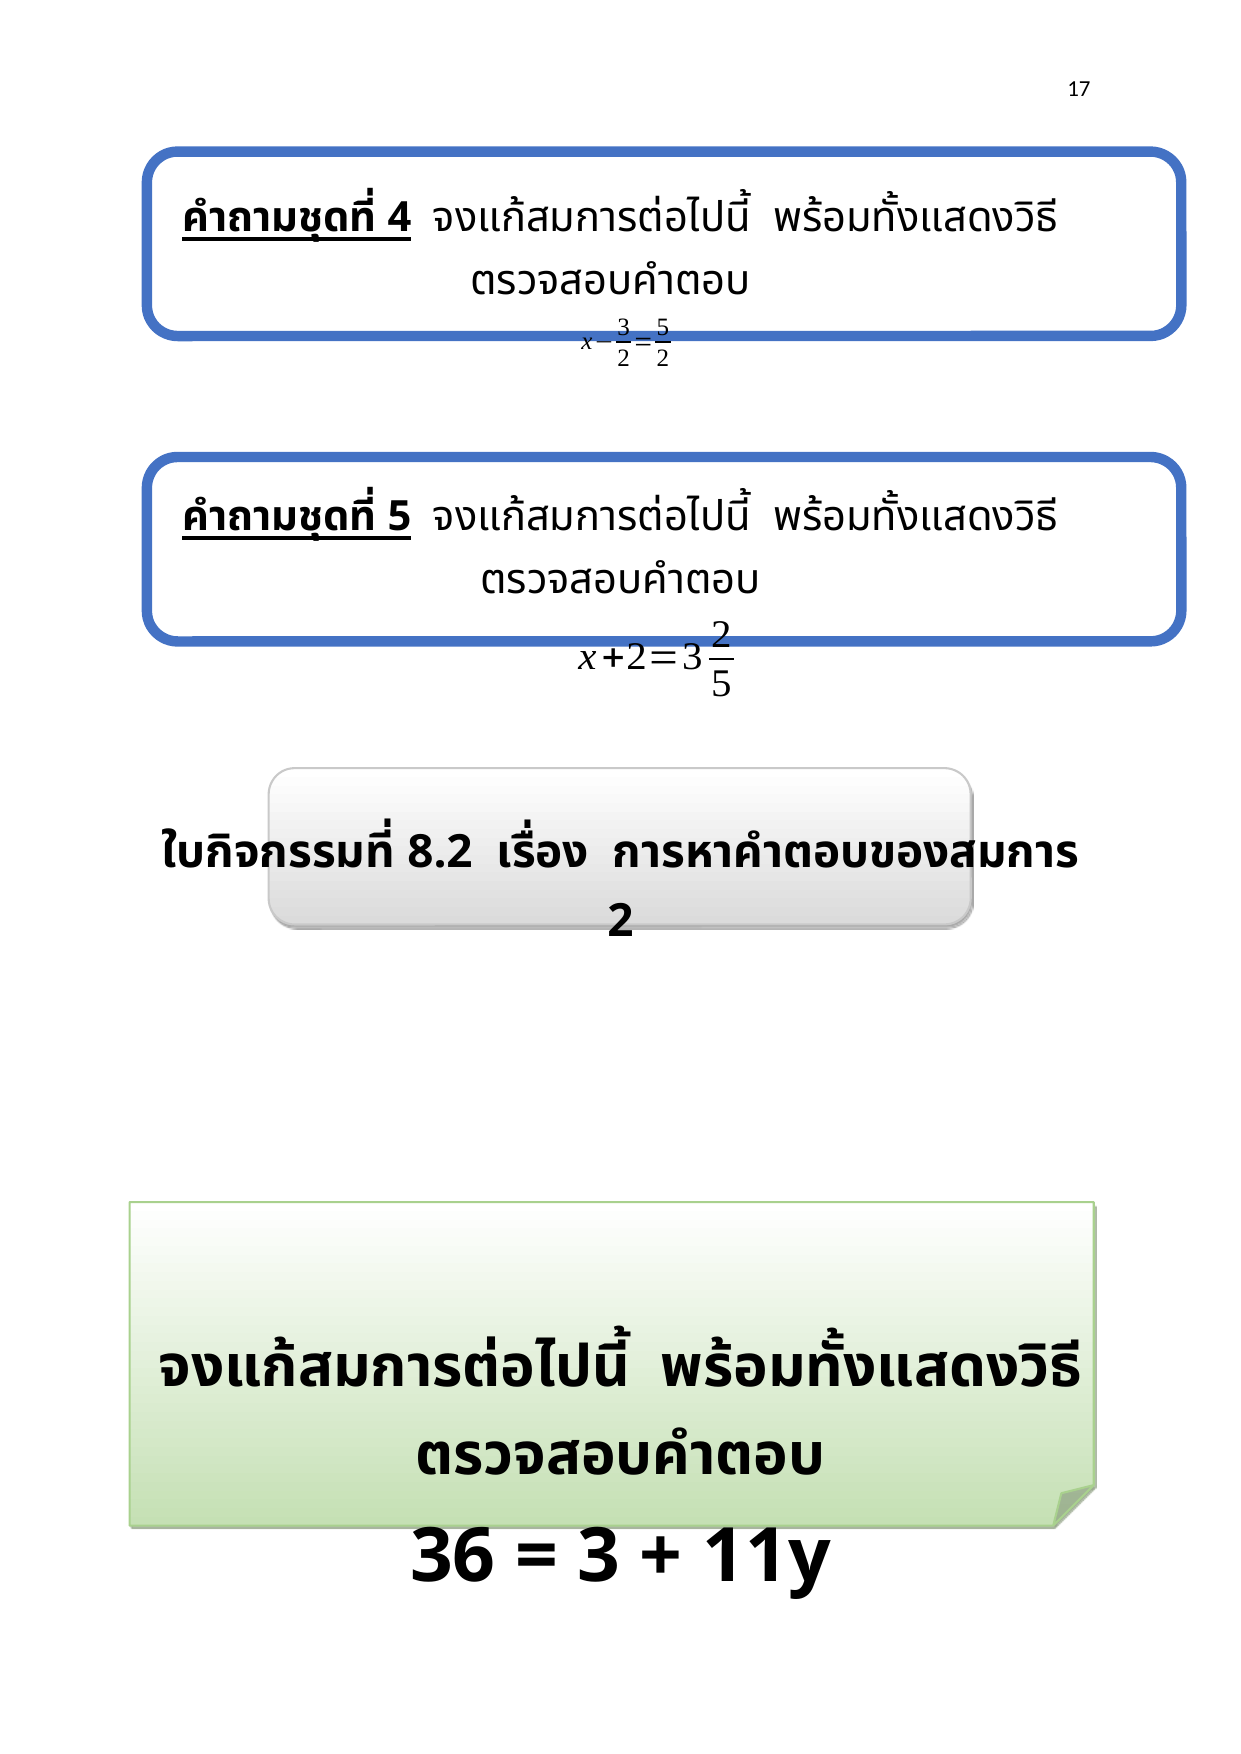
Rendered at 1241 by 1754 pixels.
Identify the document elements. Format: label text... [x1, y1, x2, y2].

list คำถามชุดที่ 4 จงแก้สมการต่อไปนี้ พร้อมทั้งแสดงวิธีตรวจสอบคำตอบ [150, 187, 1090, 313]
list ใบกิจกรรมที่ 8.2 เรื่อง การหาคำตอบของสมการ 2 [150, 818, 1090, 950]
list คำถามชุดที่ 5 จงแก้สมการต่อไปนี้ พร้อมทั้งแสดงวิธีตรวจสอบคำตอบ [150, 486, 1090, 612]
list 36 = 3 + 11y [150, 1501, 1090, 1603]
list จงแก้สมการต่อไปนี้ พร้อมทั้งแสดงวิธีตรวจสอบคำตอบ [150, 1325, 1090, 1501]
